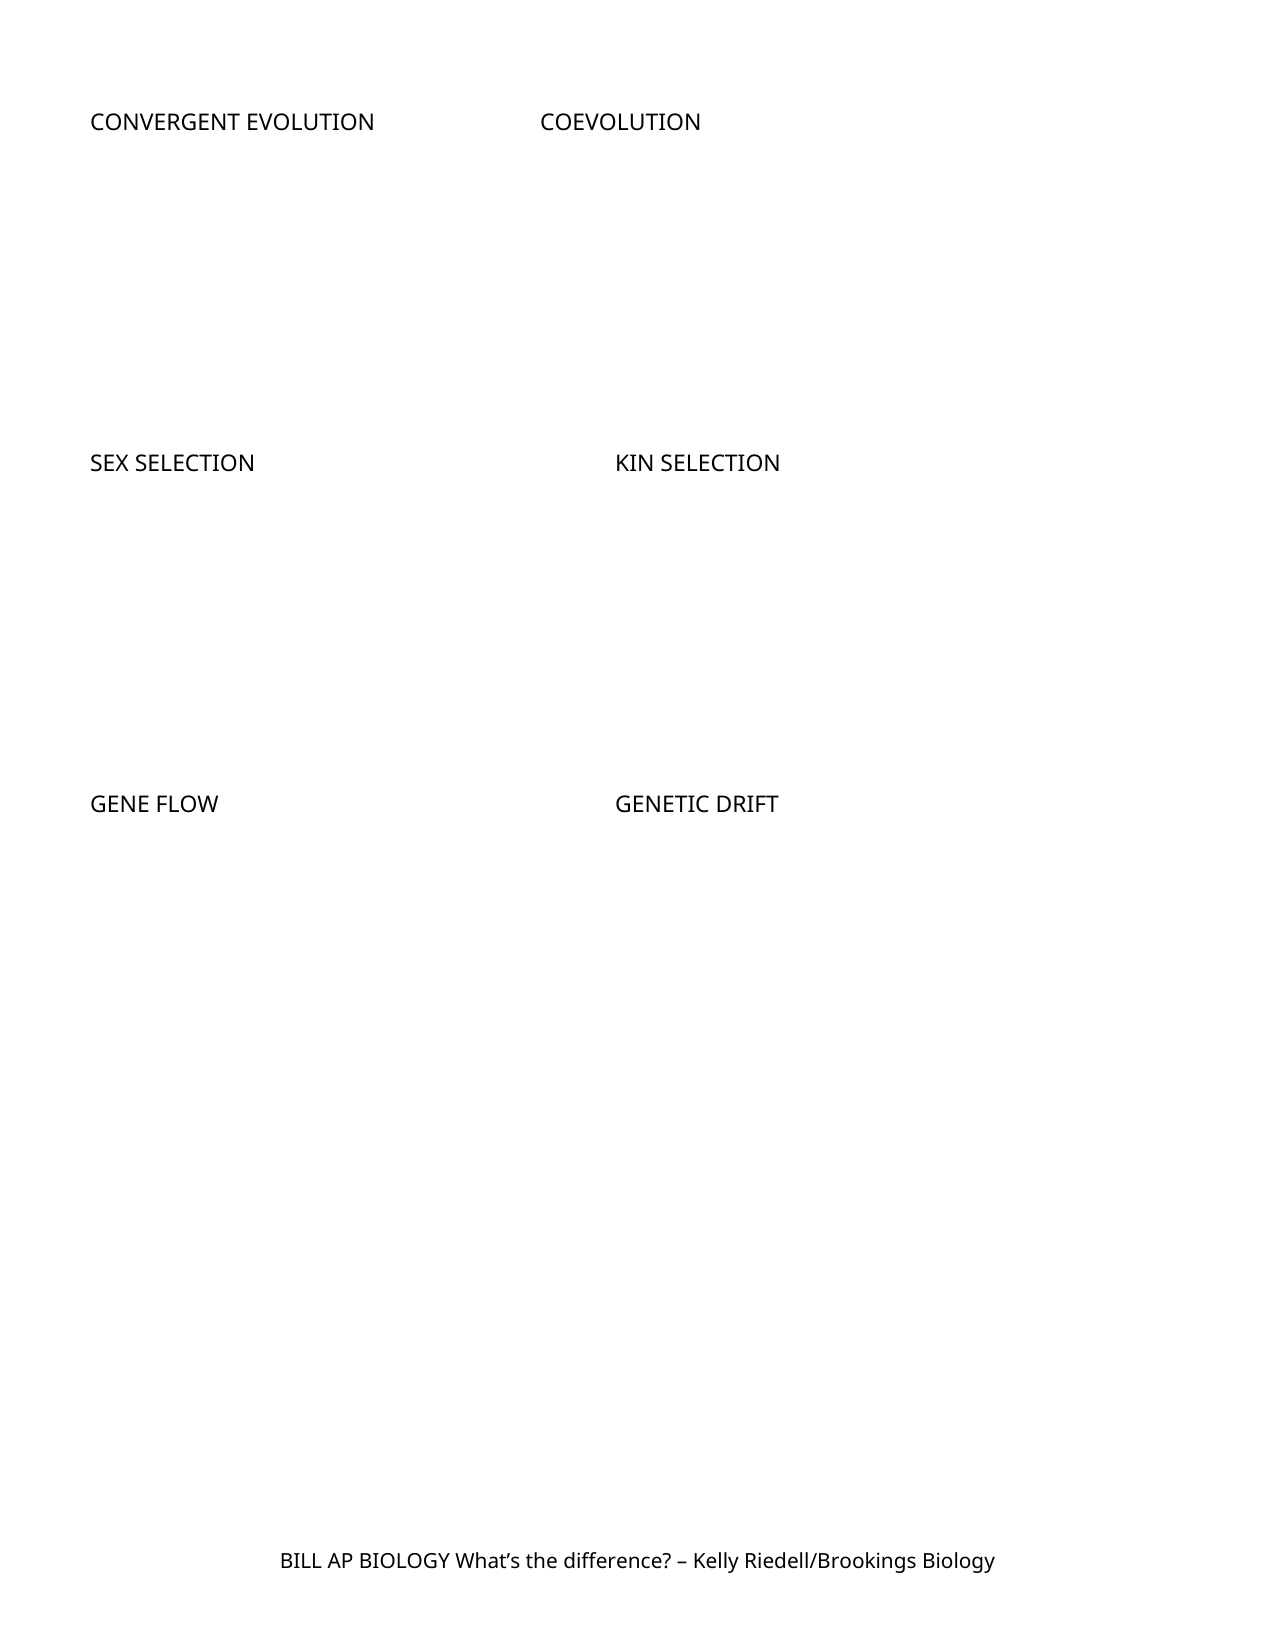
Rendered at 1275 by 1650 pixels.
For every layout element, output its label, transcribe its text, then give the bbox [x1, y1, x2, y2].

text CONVERGENT EVOLUTION COEVOLUTION [90, 106, 1185, 137]
text GENE FLOW GENETIC DRIFT [90, 787, 1185, 819]
text SEX SELECTION KIN SELECTION [90, 447, 1185, 478]
